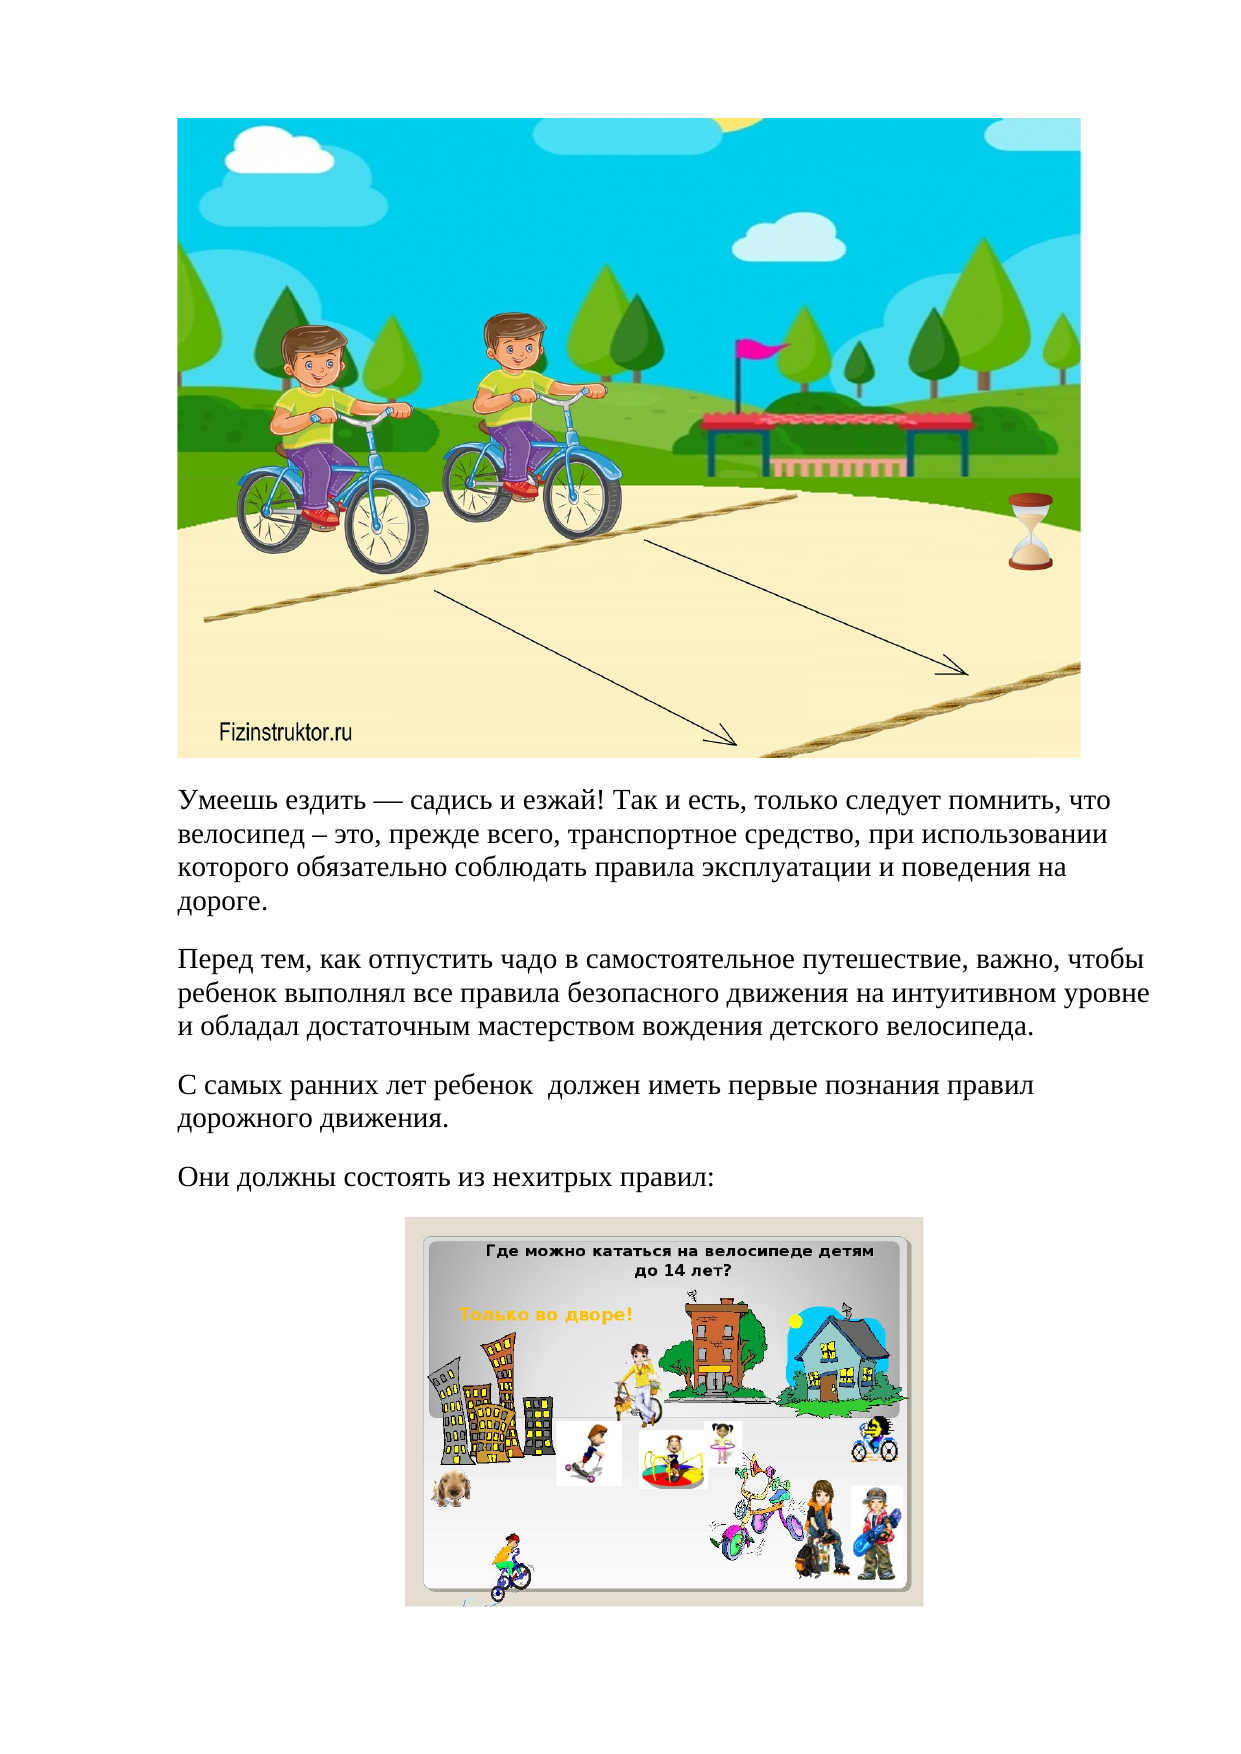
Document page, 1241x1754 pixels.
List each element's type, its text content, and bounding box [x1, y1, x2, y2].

picture [405, 1217, 924, 1607]
text Перед тем, как отпустить чадо в самостоятельное путешествие, важно, чтобы ребенок выполнял все правила безопасного движения на интуитивном уровне и обладал достаточным мастерством вождения детского велосипеда. [177, 941, 1152, 1042]
text Они должны состоять из нехитрых правил: [177, 1159, 1152, 1193]
text Умеешь ездить — садись и езжай! Так и есть, только следует помнить, что велосипед – это, прежде всего, транспортное средство, при использовании которого обязательно соблюдать правила эксплуатации и поведения на дороге. [177, 782, 1152, 916]
text С самых ранних лет ребенок должен иметь первые познания правил дорожного движения. [177, 1067, 1152, 1134]
picture [177, 118, 1081, 758]
